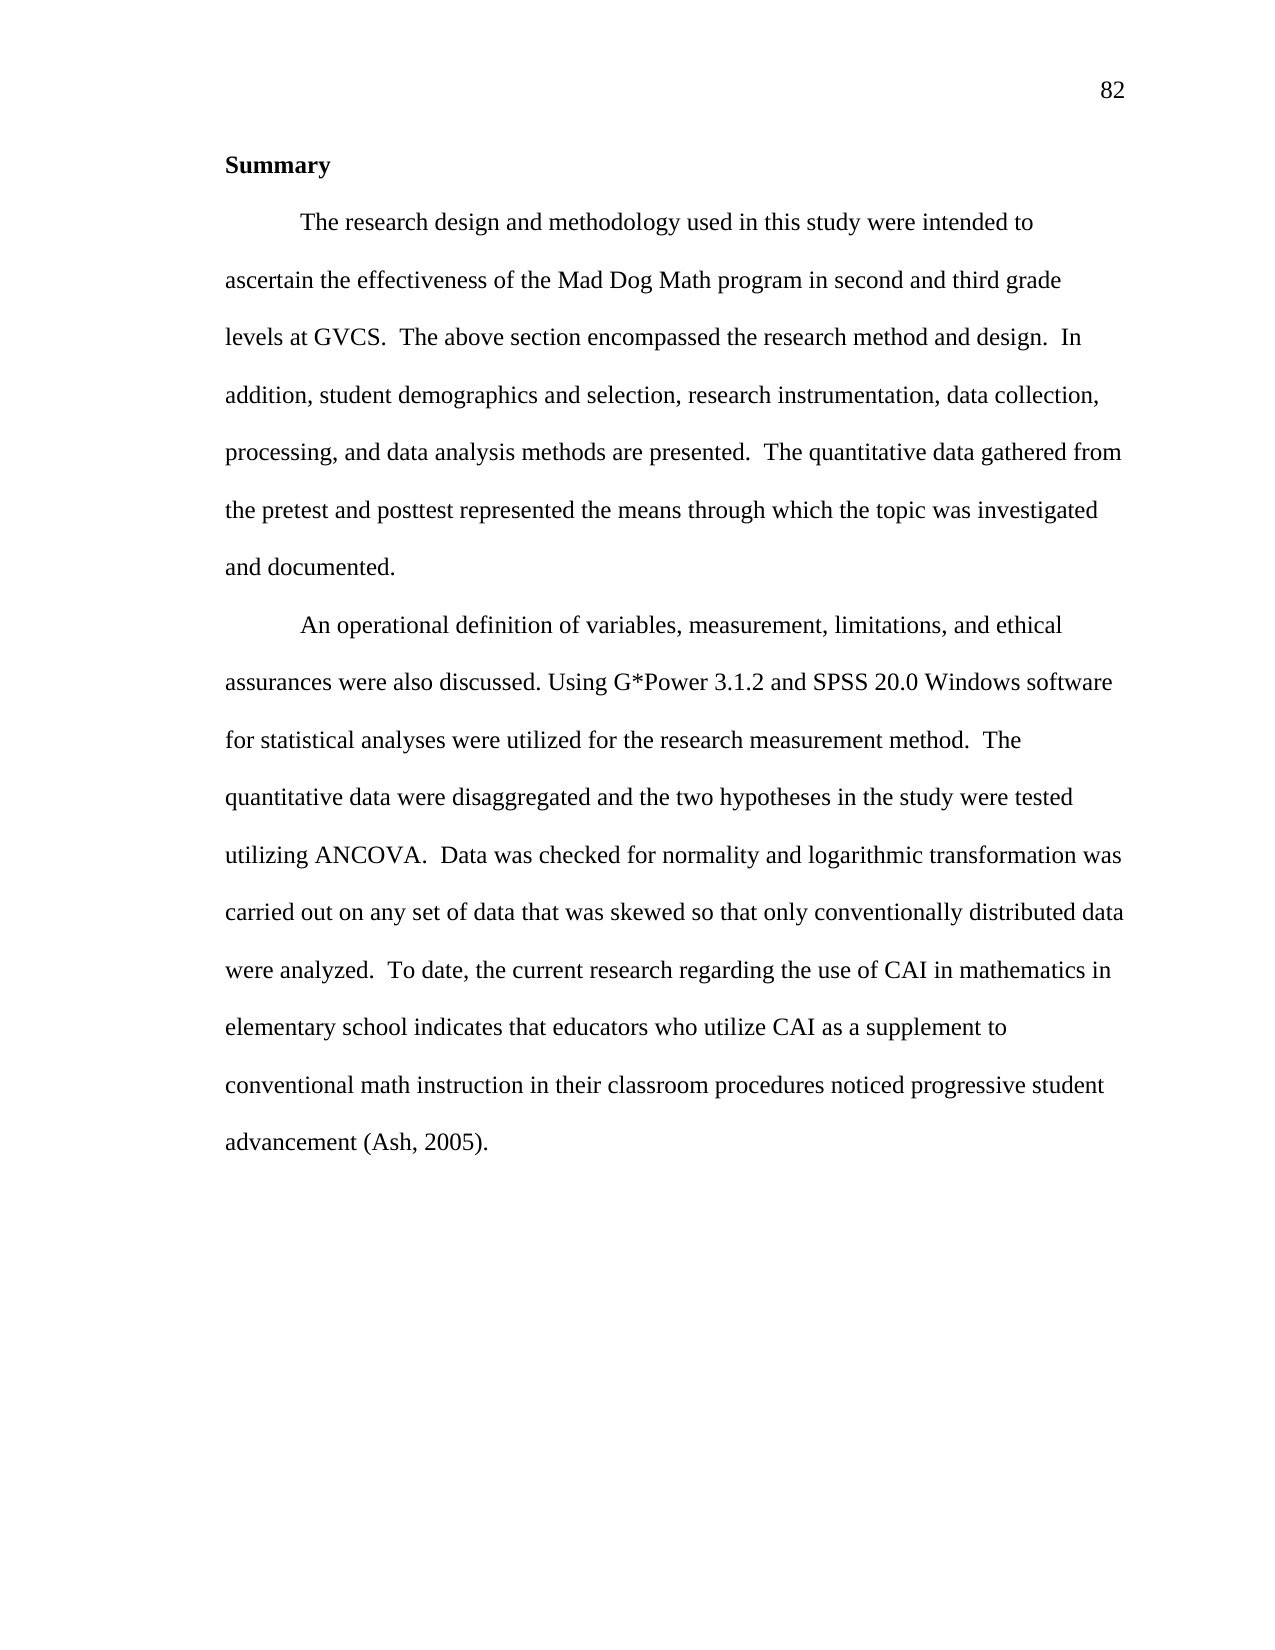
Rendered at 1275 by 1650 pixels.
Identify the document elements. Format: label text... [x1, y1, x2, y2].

subtitle Summary [225, 150, 1125, 179]
text An operational definition of variables, measurement, limitations, and ethical assurances were also discussed. Using G*Power 3.1.2 and SPSS 20.0 Windows software for statistical analyses were utilized for the research measurement method. The quantitative data were disaggregated and the two hypotheses in the study were tested utilizing ANCOVA. Data was checked for normality and logarithmic transformation was carried out on any set of data that was skewed so that only conventionally distributed data were analyzed. To date, the current research regarding the use of CAI in mathematics in elementary school indicates that educators who utilize CAI as a supplement to conventional math instruction in their classroom procedures noticed progressive student advancement (Ash, 2005). [225, 610, 1125, 1156]
text The research design and methodology used in this study were intended to ascertain the effectiveness of the Mad Dog Math program in second and third grade levels at GVCS. The above section encompassed the research method and design. In addition, student demographics and selection, research instrumentation, data collection, processing, and data analysis methods are presented. The quantitative data gathered from the pretest and posttest represented the means through which the topic was investigated and documented. [225, 207, 1125, 581]
